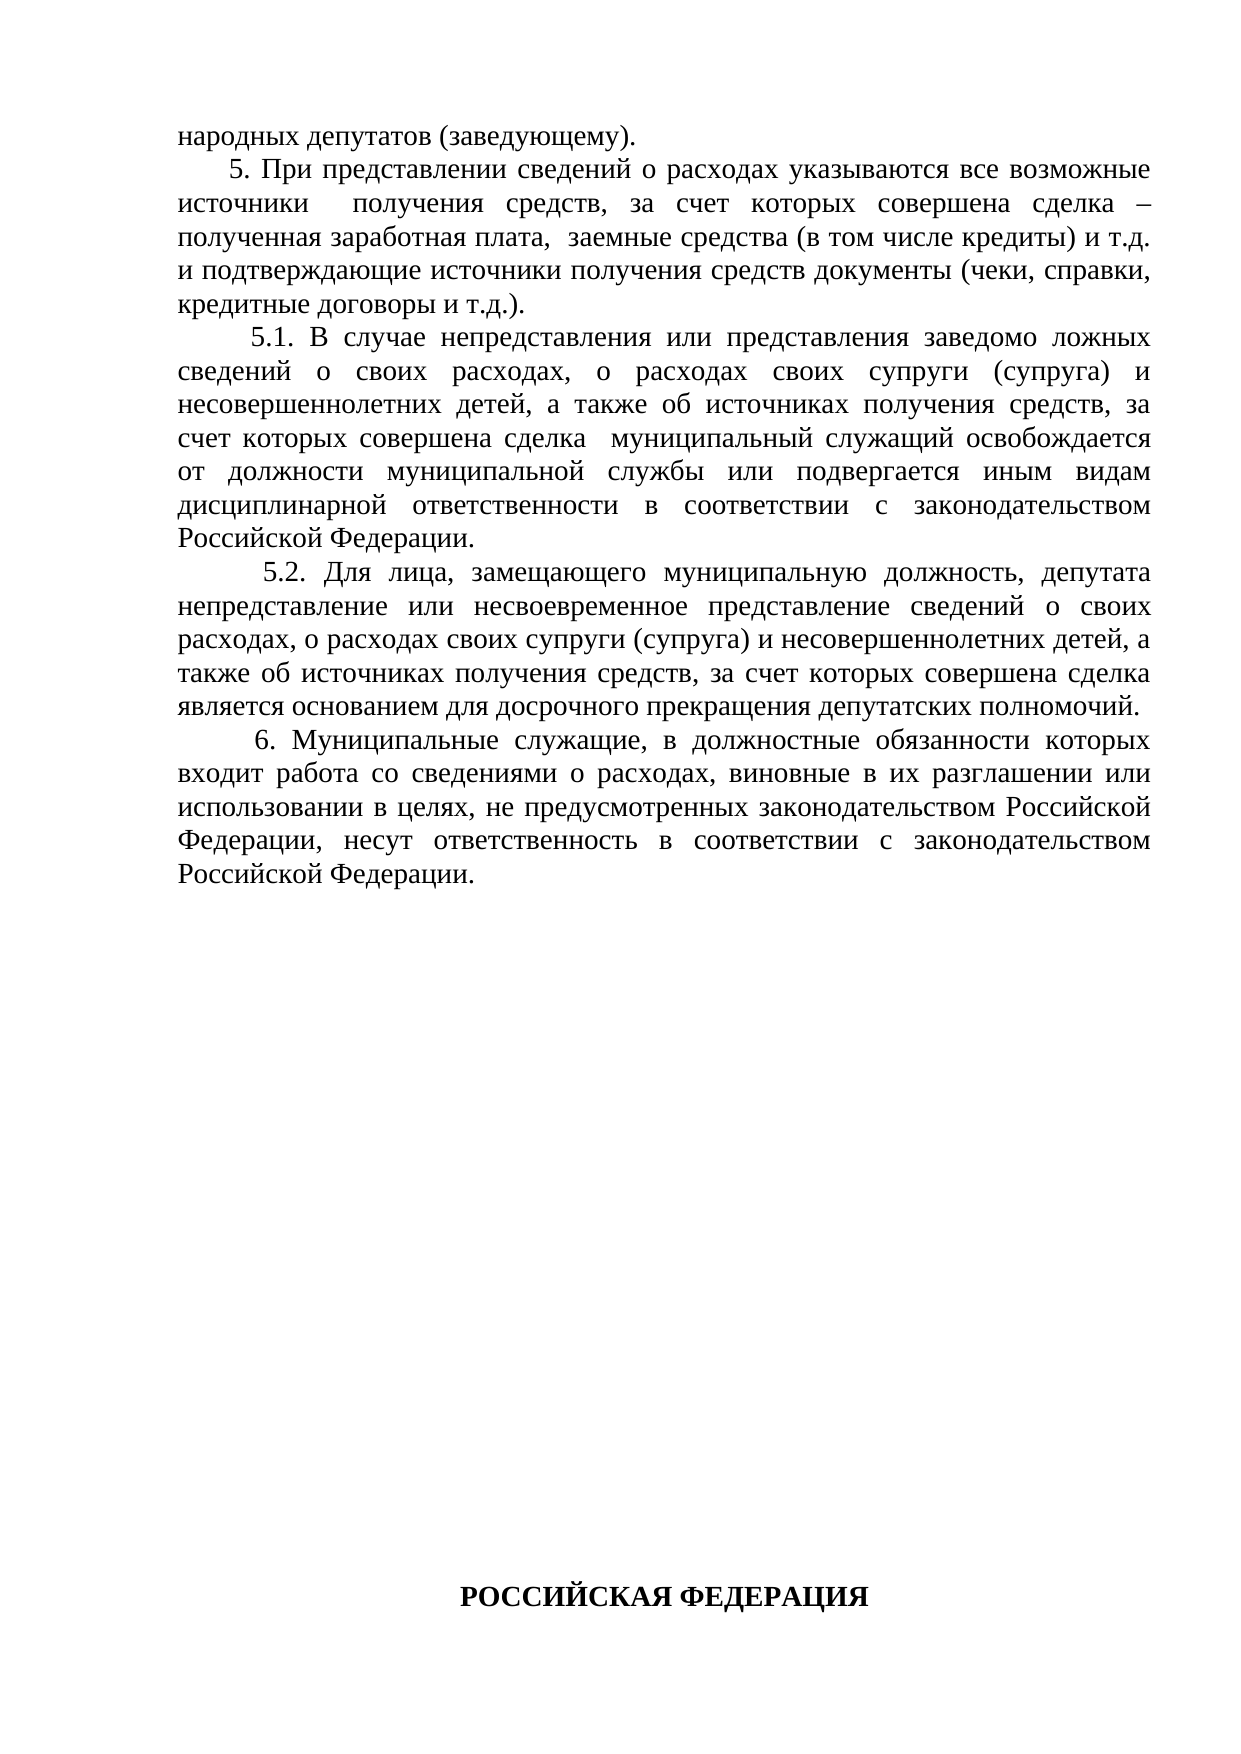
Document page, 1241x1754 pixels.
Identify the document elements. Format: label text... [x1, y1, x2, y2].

text 6. Муниципальные служащие, в должностные обязанности которых входит работа со сведениями о расходах, виновные в их разглашении или использовании в целях, не предусмотренных законодательством Российской Федерации, несут ответственность в соответствии с законодательством Российской Федерации. [177, 722, 1152, 889]
text 5.2. Для лица, замещающего муниципальную должность, депутата непредставление или несвоевременное представление сведений о своих расходах, о расходах своих супруги (супруга) и несовершеннолетних детей, а также об источниках получения средств, за счет которых совершена сделка является основанием для досрочного прекращения депутатских полномочий. [177, 554, 1152, 722]
text 5. При представлении сведений о расходах указываются все возможные источники получения средств, за счет которых совершена сделка – полученная заработная плата, заемные средства (в том числе кредиты) и т.д. и подтверждающие источники получения средств документы (чеки, справки, кредитные договоры и т.д.). [177, 152, 1152, 319]
text РОССИЙСКАЯ ФЕДЕРАЦИЯ [177, 1579, 1152, 1613]
text 5.1. В случае непредставления или представления заведомо ложных сведений о своих расходах, о расходах своих супруги (супруга) и несовершеннолетних детей, а также об источниках получения средств, за счет которых совершена сделка муниципальный служащий освобождается от должности муниципальной службы или подвергается иным видам дисциплинарной ответственности в соответствии с законодательством Российской Федерации. [177, 319, 1152, 554]
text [177, 118, 1152, 152]
